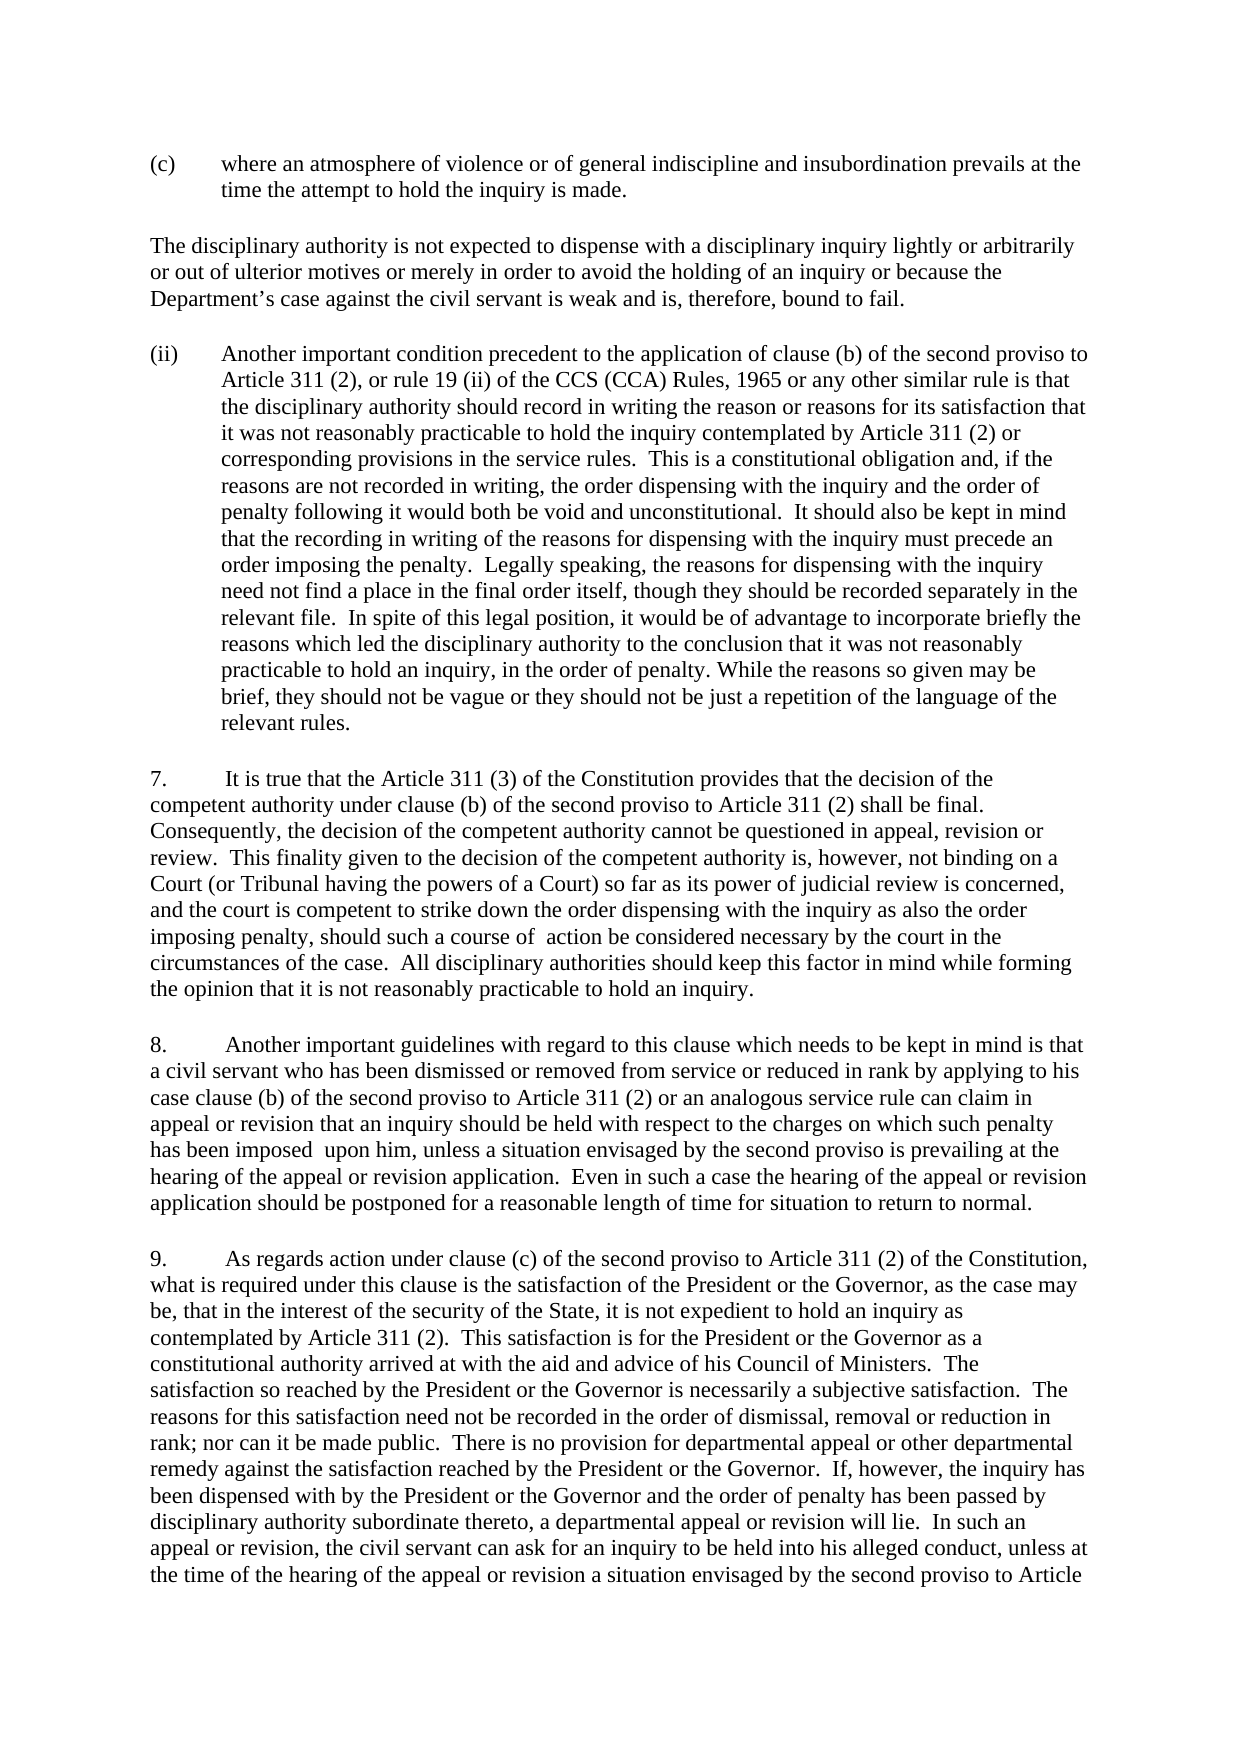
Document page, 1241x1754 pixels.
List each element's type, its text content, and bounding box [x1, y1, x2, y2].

text (ii) Another important condition precedent to the application of clause (b) of the second proviso to Article 311 (2), or rule 19 (ii) of the CCS (CCA) Rules, 1965 or any other similar rule is that the disciplinary authority should record in writing the reason or reasons for its satisfaction that it was not reasonably practicable to hold the inquiry contemplated by Article 311 (2) or corresponding provisions in the service rules. This is a constitutional obligation and, if the reasons are not recorded in writing, the order dispensing with the inquiry and the order of penalty following it would both be void and unconstitutional. It should also be kept in mind that the recording in writing of the reasons for dispensing with the inquiry must precede an order imposing the penalty. Legally speaking, the reasons for dispensing with the inquiry need not find a place in the final order itself, though they should be recorded separately in the relevant file. In spite of this legal position, it would be of advantage to incorporate briefly the reasons which led the disciplinary authority to the conclusion that it was not reasonably practicable to hold an inquiry, in the order of penalty. While the reasons so given may be brief, they should not be vague or they should not be just a repetition of the language of the relevant rules. [150, 340, 1090, 735]
text The disciplinary authority is not expected to dispense with a disciplinary inquiry lightly or arbitrarily or out of ulterior motives or merely in order to avoid the holding of an inquiry or because the Department’s case against the civil servant is weak and is, therefore, bound to fail. [150, 232, 1090, 311]
text 8. Another important guidelines with regard to this clause which needs to be kept in mind is that a civil servant who has been dismissed or removed from service or reduced in rank by applying to his case clause (b) of the second proviso to Article 311 (2) or an analogous service rule can claim in appeal or revision that an inquiry should be held with respect to the charges on which such penalty has been imposed upon him, unless a situation envisaged by the second proviso is prevailing at the hearing of the appeal or revision application. Even in such a case the hearing of the appeal or revision application should be postponed for a reasonable length of time for situation to return to normal. [150, 1031, 1090, 1215]
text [150, 1244, 1090, 1587]
text 7. It is true that the Article 311 (3) of the Constitution provides that the decision of the competent authority under clause (b) of the second proviso to Article 311 (2) shall be final. Consequently, the decision of the competent authority cannot be questioned in appeal, revision or review. This finality given to the decision of the competent authority is, however, not binding on a Court (or Tribunal having the powers of a Court) so far as its power of judicial review is concerned, and the court is competent to strike down the order dispensing with the inquiry as also the order imposing penalty, should such a course of action be considered necessary by the court in the circumstances of the case. All disciplinary authorities should keep this factor in mind while forming the opinion that it is not reasonably practicable to hold an inquiry. [150, 764, 1090, 1002]
text (c) where an atmosphere of violence or of general indiscipline and insubordination prevails at the time the attempt to hold the inquiry is made. [150, 150, 1090, 203]
